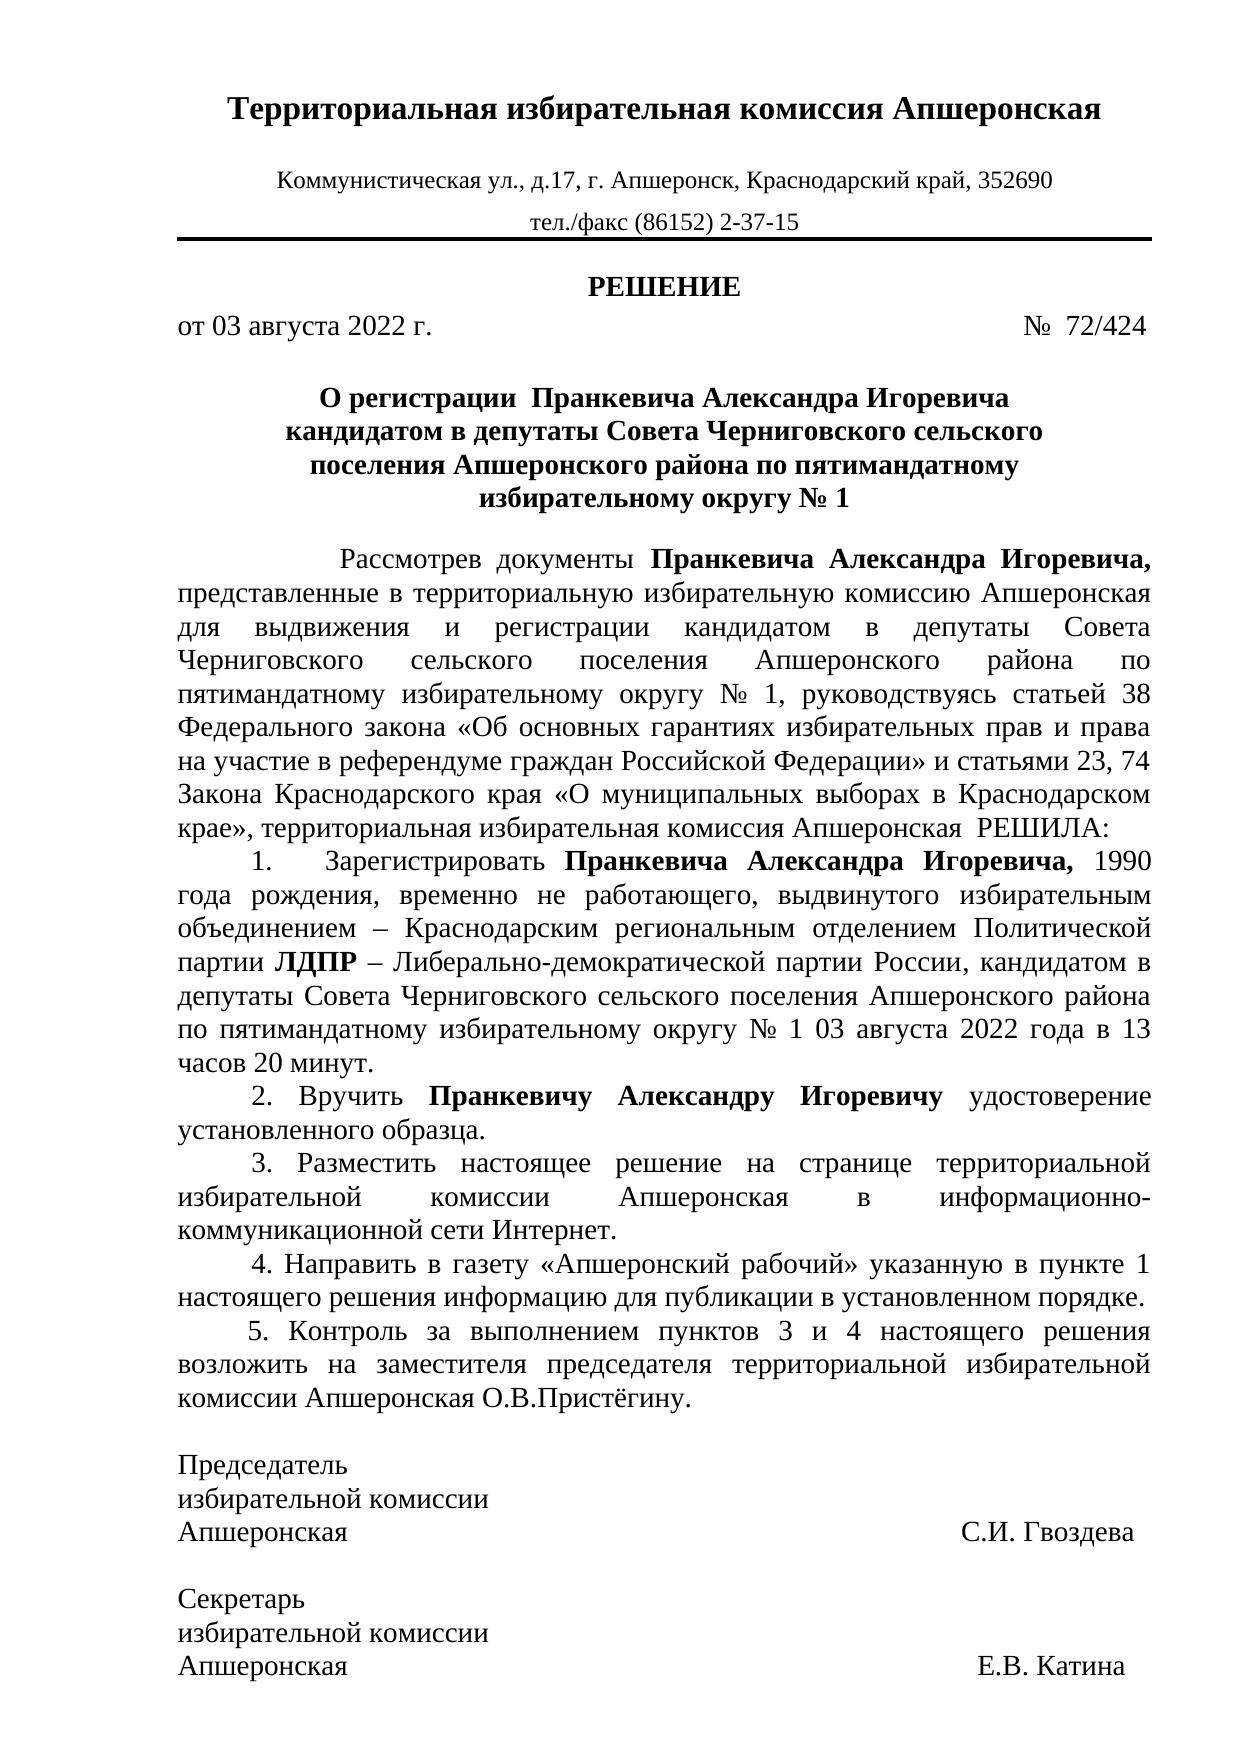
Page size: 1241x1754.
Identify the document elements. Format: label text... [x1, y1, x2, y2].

text Апшеронская Е.В. Катина [177, 1648, 1152, 1682]
text Апшеронская С.И. Гвоздева [177, 1514, 1152, 1548]
text кандидатом в депутаты Совета Черниговского сельского [177, 413, 1152, 447]
list Зарегистрировать Пранкевича Александра Игоревича, 1990 года рождения, временно не работающего, выдвинутого избирательным объединением – Краснодарским региональным отделением Политической партии ЛДПР – Либерально-демократической партии России, кандидатом в депутаты Совета Черниговского сельского поселения Апшеронского района по пятимандатному избирательному округу № 1 03 августа 2022 года в 13 часов 20 минут. [177, 843, 1152, 1078]
text избирательной комиссии [177, 1615, 1152, 1648]
text Коммунистическая ул., д.17, г. Апшеронск, Краснодарский край, 352690 [177, 165, 1152, 194]
text поселения Апшеронского района по пятимандатному [177, 447, 1152, 481]
text 4. Направить в газету «Апшеронский рабочий» указанную в пункте 1 настоящего решения информацию для публикации в установленном порядке. [177, 1246, 1152, 1313]
text О регистрации Пранкевича Александра Игоревича [177, 380, 1152, 413]
text тел./факс (86152) 2-37-15 [177, 207, 1152, 237]
text 3. Разместить настоящее решение на странице территориальной избирательной комиссии Апшеронская в информационно-коммуникационной сети Интернет. [177, 1145, 1152, 1246]
text Председатель [177, 1447, 1152, 1481]
text 2. Вручить Пранкевичу Александру Игоревичу удостоверение установленного образца. [177, 1078, 1152, 1145]
text Рассмотрев документы Пранкевича Александра Игоревича, представленные в территориальную избирательную комиссию Апшеронская для выдвижения и регистрации кандидатом в депутаты Совета Черниговского сельского поселения Апшеронского района по пятимандатному избирательному округу № 1, руководствуясь статьей 38 Федерального закона «Об основных гарантиях избирательных прав и права на участие в референдуме граждан Российской Федерации» и статьями 23, 74 Закона Краснодарского края «О муниципальных выборах в Краснодарском крае», территориальная избирательная комиссия Апшеронская РЕШИЛА: [118, 542, 1152, 843]
text Секретарь [177, 1581, 1152, 1615]
text избирательной комиссии [177, 1481, 1152, 1514]
text Территориальная избирательная комиссия Апшеронская [177, 89, 1152, 127]
text от 03 августа 2022 г. № 72/424 [177, 308, 1152, 341]
text избирательному округу № 1 [177, 481, 1152, 514]
subtitle РЕШЕНИЕ [177, 269, 1152, 303]
text 5. Контроль за выполнением пунктов 3 и 4 настоящего решения возложить на заместителя председателя территориальной избирательной комиссии Апшеронская О.В.Пристёгину. [177, 1313, 1152, 1414]
